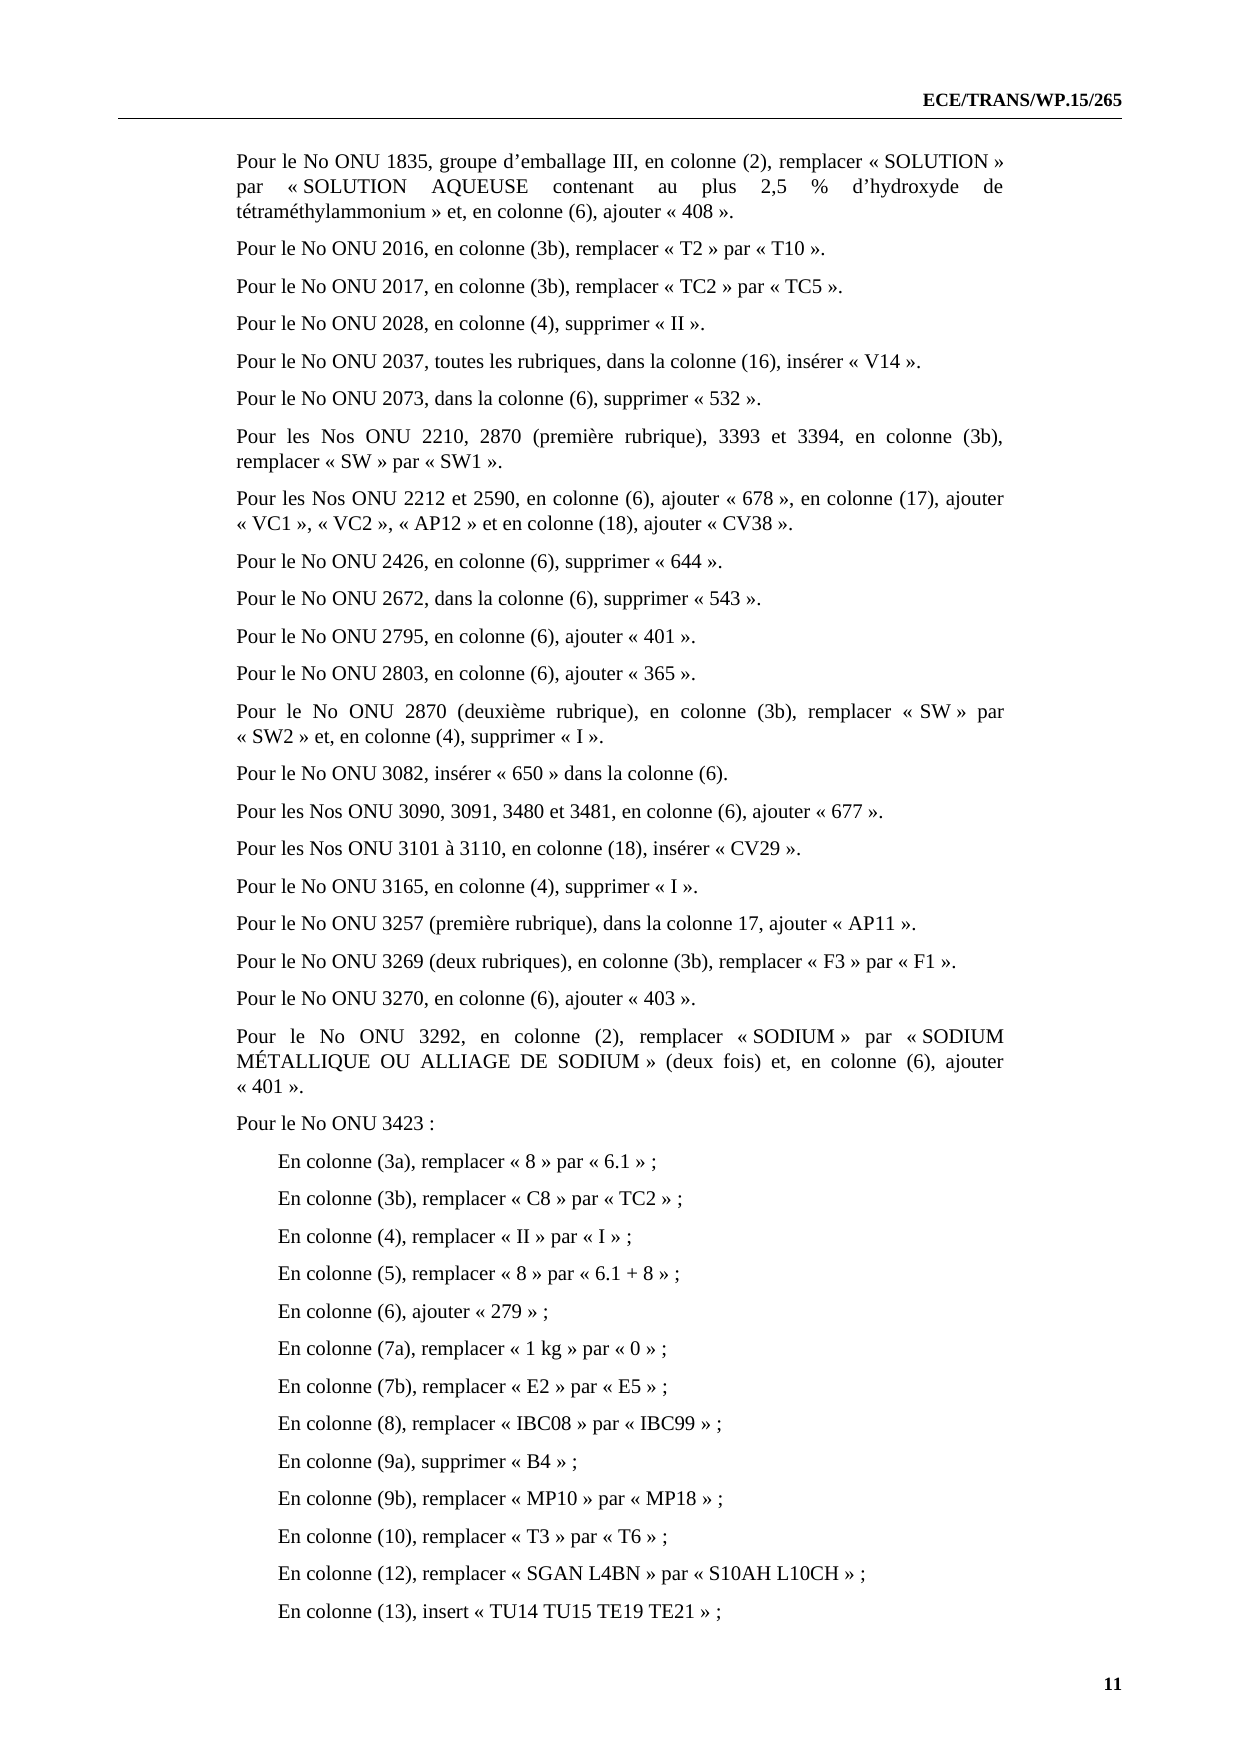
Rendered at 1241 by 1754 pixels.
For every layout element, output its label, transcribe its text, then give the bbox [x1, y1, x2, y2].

text En colonne (7a), remplacer « 1 kg » par « 0 » ; [278, 1335, 1004, 1360]
text Pour le No ONU 2672, dans la colonne (6), supprimer « 543 ». [236, 585, 1004, 610]
text En colonne (9b), remplacer « MP10 » par « MP18 » ; [278, 1485, 1004, 1510]
text En colonne (3b), remplacer « C8 » par « TC2 » ; [278, 1185, 1004, 1210]
text Pour les Nos ONU 2212 et 2590, en colonne (6), ajouter « 678 », en colonne (17), ajouter « VC1 », « VC2 », « AP12 » et en colonne (18), ajouter « CV38 ». [236, 485, 1004, 535]
text Pour le No ONU 2426, en colonne (6), supprimer « 644 ». [236, 548, 1004, 573]
text Pour le No ONU 2037, toutes les rubriques, dans la colonne (16), insérer « V14 ». [236, 348, 1004, 373]
text En colonne (9a), supprimer « B4 » ; [278, 1448, 1004, 1473]
text Pour les Nos ONU 3101 à 3110, en colonne (18), insérer « CV29 ». [236, 835, 1004, 860]
text Pour le No ONU 2803, en colonne (6), ajouter « 365 ». [236, 660, 1004, 685]
text Pour le No ONU 2016, en colonne (3b), remplacer « T2 » par « T10 ». [236, 235, 1004, 260]
text Pour le No ONU 2870 (deuxième rubrique), en colonne (3b), remplacer « SW » par « SW2 » et, en colonne (4), supprimer « I ». [236, 698, 1004, 748]
text Pour le No ONU 3269 (deux rubriques), en colonne (3b), remplacer « F3 » par « F1 ». [236, 948, 1004, 973]
text En colonne (5), remplacer « 8 » par « 6.1 + 8 » ; [278, 1260, 1004, 1285]
text En colonne (8), remplacer « IBC08 » par « IBC99 » ; [278, 1410, 1004, 1435]
text Pour le No ONU 3270, en colonne (6), ajouter « 403 ». [236, 985, 1004, 1010]
text Pour le No ONU 2028, en colonne (4), supprimer « II ». [236, 310, 1004, 335]
text Pour le No ONU 2017, en colonne (3b), remplacer « TC2 » par « TC5 ». [236, 273, 1004, 298]
text Pour les Nos ONU 2210, 2870 (première rubrique), 3393 et 3394, en colonne (3b), remplacer « SW » par « SW1 ». [236, 423, 1004, 473]
text Pour le No ONU 3257 (première rubrique), dans la colonne 17, ajouter « AP11 ». [236, 910, 1004, 935]
text En colonne (13), insert « TU14 TU15 TE19 TE21 » ; [278, 1598, 1004, 1623]
text Pour le No ONU 1835, groupe d’emballage III, en colonne (2), remplacer « SOLUTION » par « SOLUTION AQUEUSE contenant au plus 2,5 % d’hydroxyde de tétraméthylammonium » et, en colonne (6), ajouter « 408 ». [236, 148, 1004, 223]
text En colonne (12), remplacer « SGAN L4BN » par « S10AH L10CH » ; [278, 1560, 1004, 1585]
text En colonne (4), remplacer « II » par « I » ; [278, 1223, 1004, 1248]
text Pour le No ONU 2795, en colonne (6), ajouter « 401 ». [236, 623, 1004, 648]
text En colonne (7b), remplacer « E2 » par « E5 » ; [278, 1373, 1004, 1398]
text En colonne (3a), remplacer « 8 » par « 6.1 » ; [278, 1148, 1004, 1173]
text Pour le No ONU 2073, dans la colonne (6), supprimer « 532 ». [236, 385, 1004, 410]
text En colonne (6), ajouter « 279 » ; [278, 1298, 1004, 1323]
text Pour les Nos ONU 3090, 3091, 3480 et 3481, en colonne (6), ajouter « 677 ». [236, 798, 1004, 823]
text En colonne (10), remplacer « T3 » par « T6 » ; [278, 1523, 1004, 1548]
text Pour le No ONU 3165, en colonne (4), supprimer « I ». [236, 873, 1004, 898]
text Pour le No ONU 3292, en colonne (2), remplacer « SODIUM » par « SODIUM MÉTALLIQUE OU ALLIAGE DE SODIUM » (deux fois) et, en colonne (6), ajouter « 401 ». [236, 1023, 1004, 1098]
text Pour le No ONU 3423 : [236, 1110, 1004, 1135]
text Pour le No ONU 3082, insérer « 650 » dans la colonne (6). [236, 760, 1004, 785]
